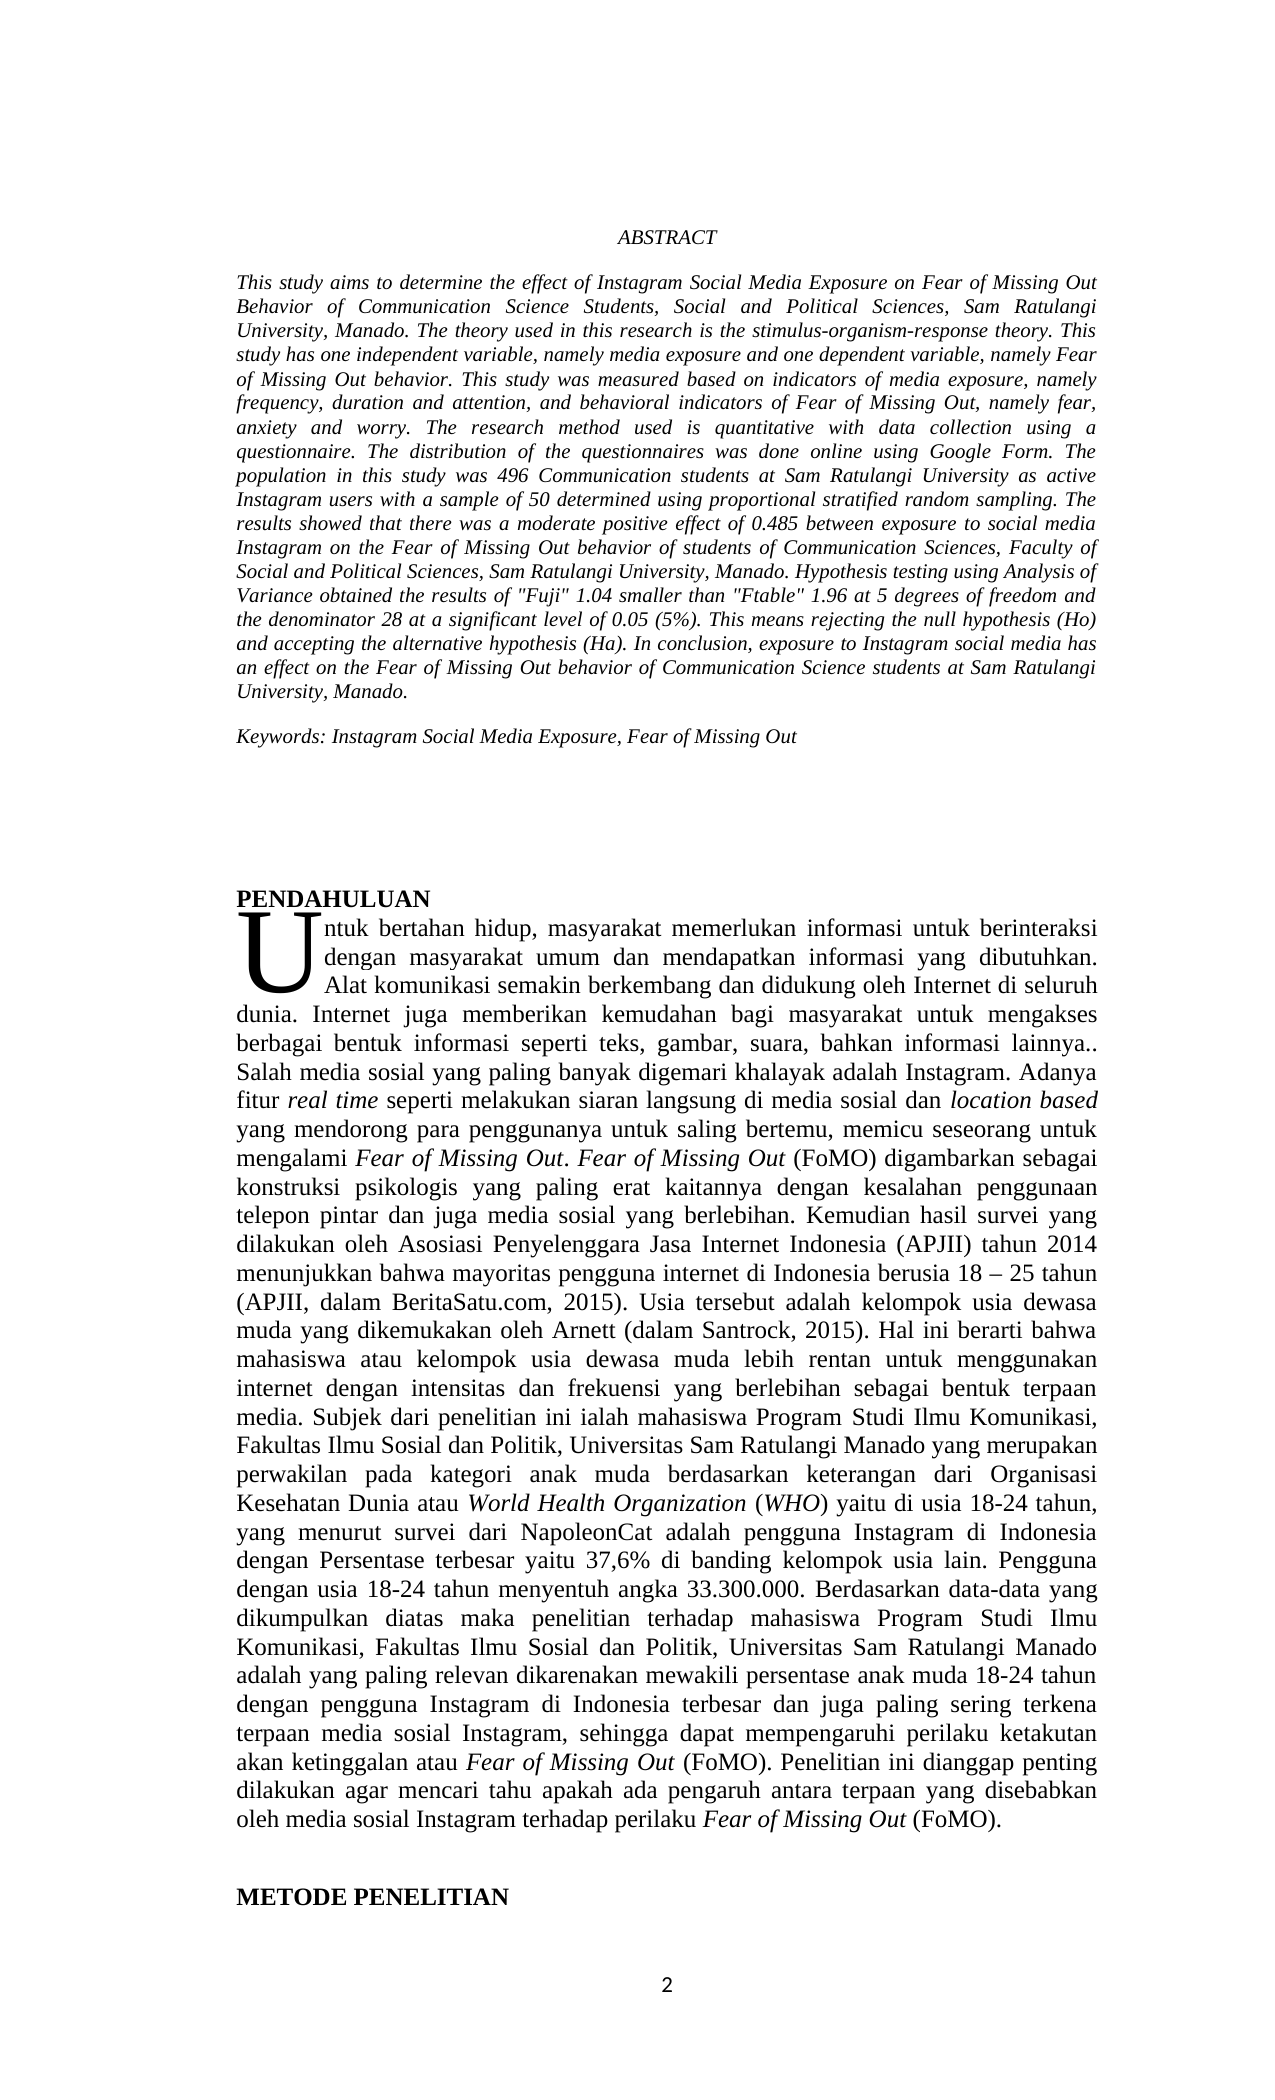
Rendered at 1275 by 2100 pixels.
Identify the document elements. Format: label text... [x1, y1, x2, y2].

text METODE PENELITIAN [236, 1882, 1098, 1911]
text ntuk bertahan hidup, masyarakat memerlukan informasi untuk berinteraksi dengan masyarakat umum dan mendapatkan informasi yang dibutuhkan. Alat komunikasi semakin berkembang dan didukung oleh Internet di seluruh dunia. Internet juga memberikan kemudahan bagi masyarakat untuk mengakses berbagai bentuk informasi seperti teks, gambar, suara, bahkan informasi lainnya.. Salah media sosial yang paling banyak digemari khalayak adalah Instagram. Adanya fitur real time seperti melakukan siaran langsung di media sosial dan location based yang mendorong para penggunanya untuk saling bertemu, memicu seseorang untuk mengalami Fear of Missing Out. Fear of Missing Out (FoMO) digambarkan sebagai konstruksi psikologis yang paling erat kaitannya dengan kesalahan penggunaan telepon pintar dan juga media sosial yang berlebihan. Kemudian hasil survei yang dilakukan oleh Asosiasi Penyelenggara Jasa Internet Indonesia (APJII) tahun 2014 menunjukkan bahwa mayoritas pengguna internet di Indonesia berusia 18 – 25 tahun (APJII, dalam BeritaSatu.com, 2015). Usia tersebut adalah kelompok usia dewasa muda yang dikemukakan oleh Arnett (dalam Santrock, 2015). Hal ini berarti bahwa mahasiswa atau kelompok usia dewasa muda lebih rentan untuk menggunakan internet dengan intensitas dan frekuensi yang berlebihan sebagai bentuk terpaan media. Subjek dari penelitian ini ialah mahasiswa Program Studi Ilmu Komunikasi, Fakultas Ilmu Sosial dan Politik, Universitas Sam Ratulangi Manado yang merupakan perwakilan pada kategori anak muda berdasarkan keterangan dari Organisasi Kesehatan Dunia atau World Health Organization (WHO) yaitu di usia 18-24 tahun, yang menurut survei dari NapoleonCat adalah pengguna Instagram di Indonesia dengan Persentase terbesar yaitu 37,6% di banding kelompok usia lain. Pengguna dengan usia 18-24 tahun menyentuh angka 33.300.000. Berdasarkan data-data yang dikumpulkan diatas maka penelitian terhadap mahasiswa Program Studi Ilmu Komunikasi, Fakultas Ilmu Sosial dan Politik, Universitas Sam Ratulangi Manado adalah yang paling relevan dikarenakan mewakili persentase anak muda 18-24 tahun dengan pengguna Instagram di Indonesia terbesar dan juga paling sering terkena terpaan media sosial Instagram, sehingga dapat mempengaruhi perilaku ketakutan akan ketinggalan atau Fear of Missing Out (FoMO). Penelitian ini dianggap penting dilakukan agar mencari tahu apakah ada pengaruh antara terpaan yang disebabkan oleh media sosial Instagram terhadap perilaku Fear of Missing Out (FoMO). [236, 913, 1098, 1833]
list ABSTRACT [236, 225, 1098, 249]
list PENDAHULUAN [236, 884, 1098, 913]
text Keywords: Instagram Social Media Exposure, Fear of Missing Out [236, 724, 1098, 748]
text This study aims to determine the effect of Instagram Social Media Exposure on Fear of Missing Out Behavior of Communication Science Students, Social and Political Sciences, Sam Ratulangi University, Manado. The theory used in this research is the stimulus-organism-response theory. This study has one independent variable, namely media exposure and one dependent variable, namely Fear of Missing Out behavior. This study was measured based on indicators of media exposure, namely frequency, duration and attention, and behavioral indicators of Fear of Missing Out, namely fear, anxiety and worry. The research method used is quantitative with data collection using a questionnaire. The distribution of the questionnaires was done online using Google Form. The population in this study was 496 Communication students at Sam Ratulangi University as active Instagram users with a sample of 50 determined using proportional stratified random sampling. The results showed that there was a moderate positive effect of 0.485 between exposure to social media Instagram on the Fear of Missing Out behavior of students of Communication Sciences, Faculty of Social and Political Sciences, Sam Ratulangi University, Manado. Hypothesis testing using Analysis of Variance obtained the results of "Fuji" 1.04 smaller than "Ftable" 1.96 at 5 degrees of freedom and the denominator 28 at a significant level of 0.05 (5%). This means rejecting the null hypothesis (Ho) and accepting the alternative hypothesis (Ha). In conclusion, exposure to Instagram social media has an effect on the Fear of Missing Out behavior of Communication Science students at Sam Ratulangi University, Manado. [236, 270, 1098, 703]
